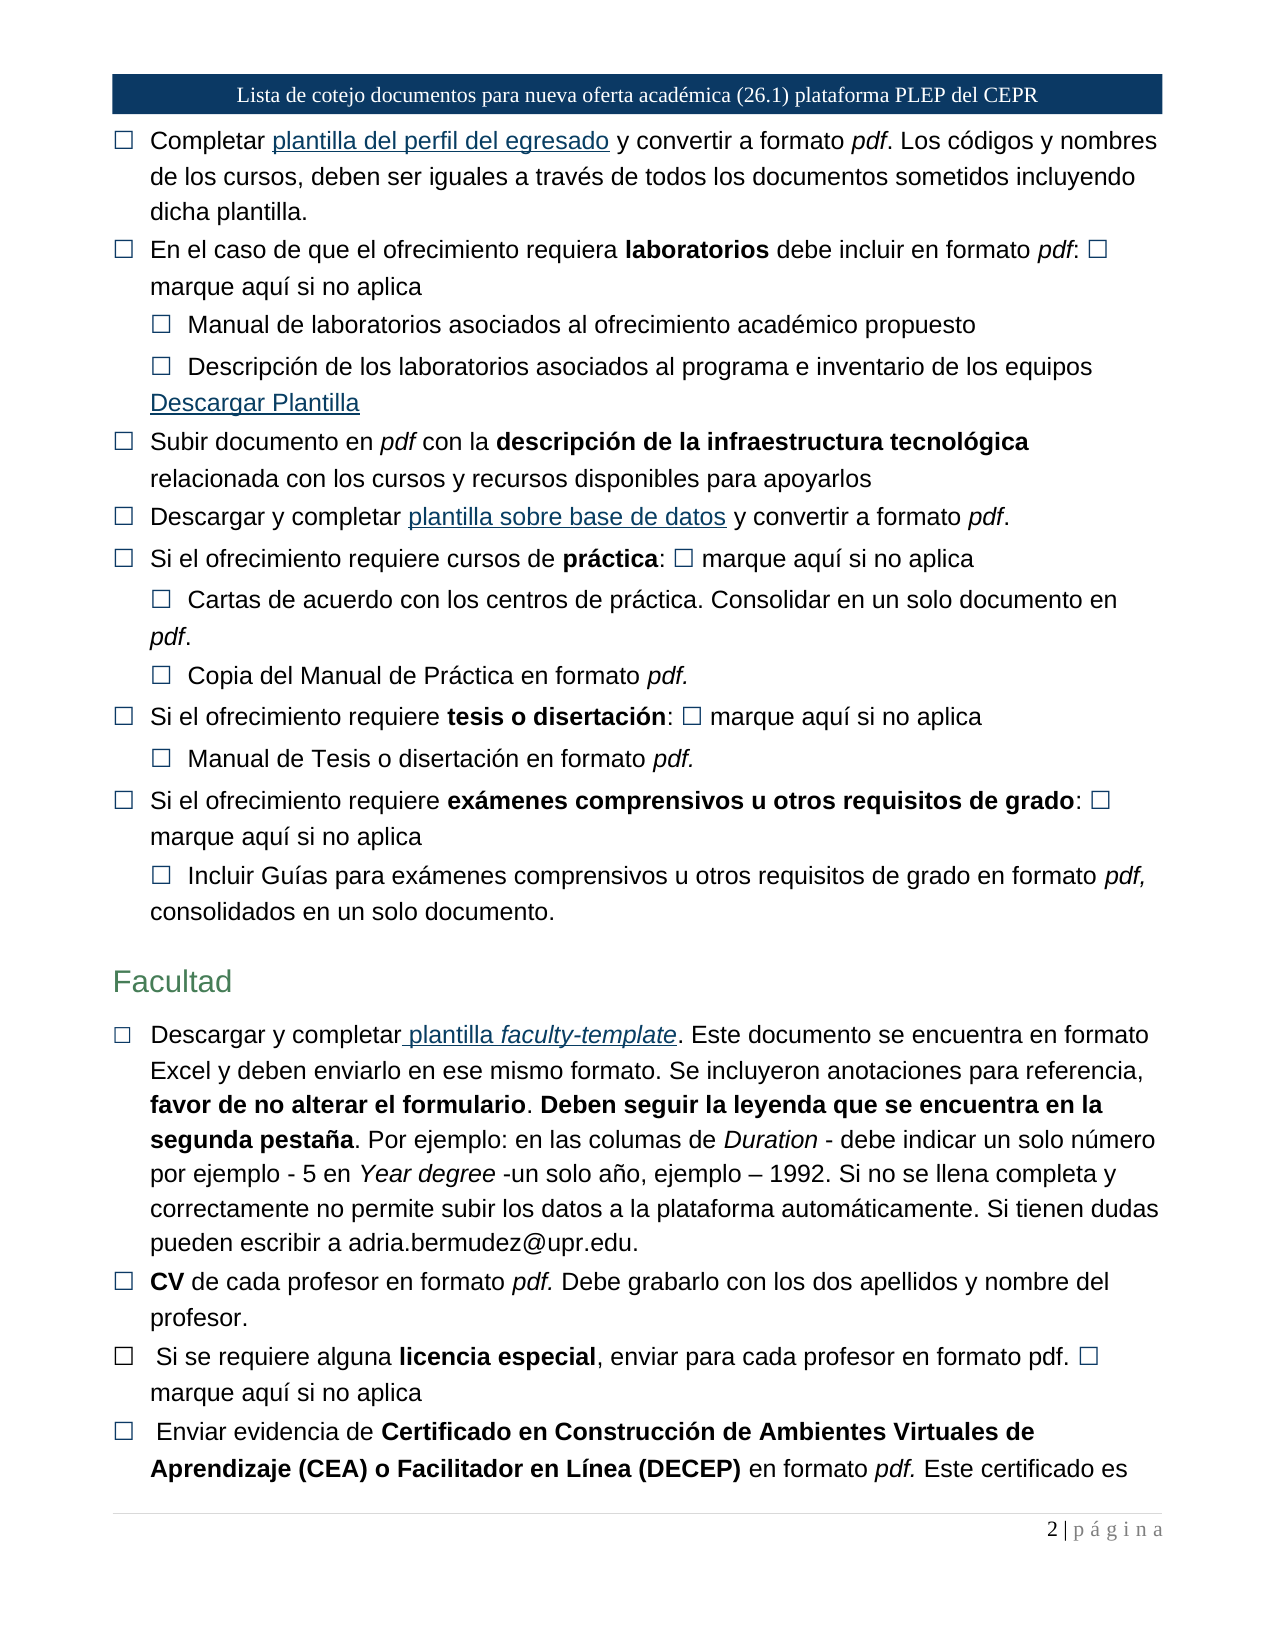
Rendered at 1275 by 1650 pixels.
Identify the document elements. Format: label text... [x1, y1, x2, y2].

list Completar plantilla del perfil del egresado y convertir a formato pdf. Los códigos y nombres de los cursos, deben ser iguales a través de todos los documentos sometidos incluyendo dicha plantilla. [112, 115, 1162, 225]
list Si se requiere alguna licencia especial, enviar para cada profesor en formato pdf. marque aquí si no aplica [112, 1339, 1162, 1407]
list Descargar y completar plantilla faculty-template. Este documento se encuentra en formato Excel y deben enviarlo en ese mismo formato. Se incluyeron anotaciones para referencia, favor de no alterar el formulario. Deben seguir la leyenda que se encuentra en la segunda pestaña. Por ejemplo: en las columas de Duration - debe indicar un solo número por ejemplo - 5 en Year degree -un solo año, ejemplo – 1992. Si no se llena completa y correctamente no permite subir los datos a la plataforma automáticamente. Si tienen dudas pueden escribir a adria.bermudez@upr.edu. [112, 1020, 1162, 1257]
list Si el ofrecimiento requiere exámenes comprensivos u otros requisitos de grado: marque aquí si no aplica [112, 782, 1162, 851]
list CV de cada profesor en formato pdf. Debe grabarlo con los dos apellidos y nombre del profesor. [112, 1263, 1162, 1332]
list Si el ofrecimiento requiere cursos de práctica: marque aquí si no aplica [112, 541, 1162, 574]
list Cartas de acuerdo con los centros de práctica. Consolidar en un solo documento en pdf. [112, 582, 1162, 651]
list Incluir Guías para exámenes comprensivos u otros requisitos de grado en formato pdf, consolidados en un solo documento. [112, 857, 1162, 926]
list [112, 1414, 1162, 1482]
list Manual de laboratorios asociados al ofrecimiento académico propuesto [112, 307, 1162, 341]
list Subir documento en pdf con la descripción de la infraestructura tecnológica relacionada con los cursos y recursos disponibles para apoyarlos [112, 424, 1162, 492]
subtitle Facultad [112, 963, 1162, 999]
list Copia del Manual de Práctica en formato pdf. [112, 657, 1162, 691]
list Descargar y completar plantilla sobre base de datos y convertir a formato pdf. [112, 499, 1162, 533]
list Si el ofrecimiento requiere tesis o disertación: marque aquí si no aplica [112, 699, 1162, 733]
list Descripción de los laboratorios asociados al programa e inventario de los equipos Descargar Plantilla [112, 349, 1162, 417]
list En el caso de que el ofrecimiento requiera laboratorios debe incluir en formato pdf: marque aquí si no aplica [112, 232, 1162, 300]
list Manual de Tesis o disertación en formato pdf. [112, 741, 1162, 775]
